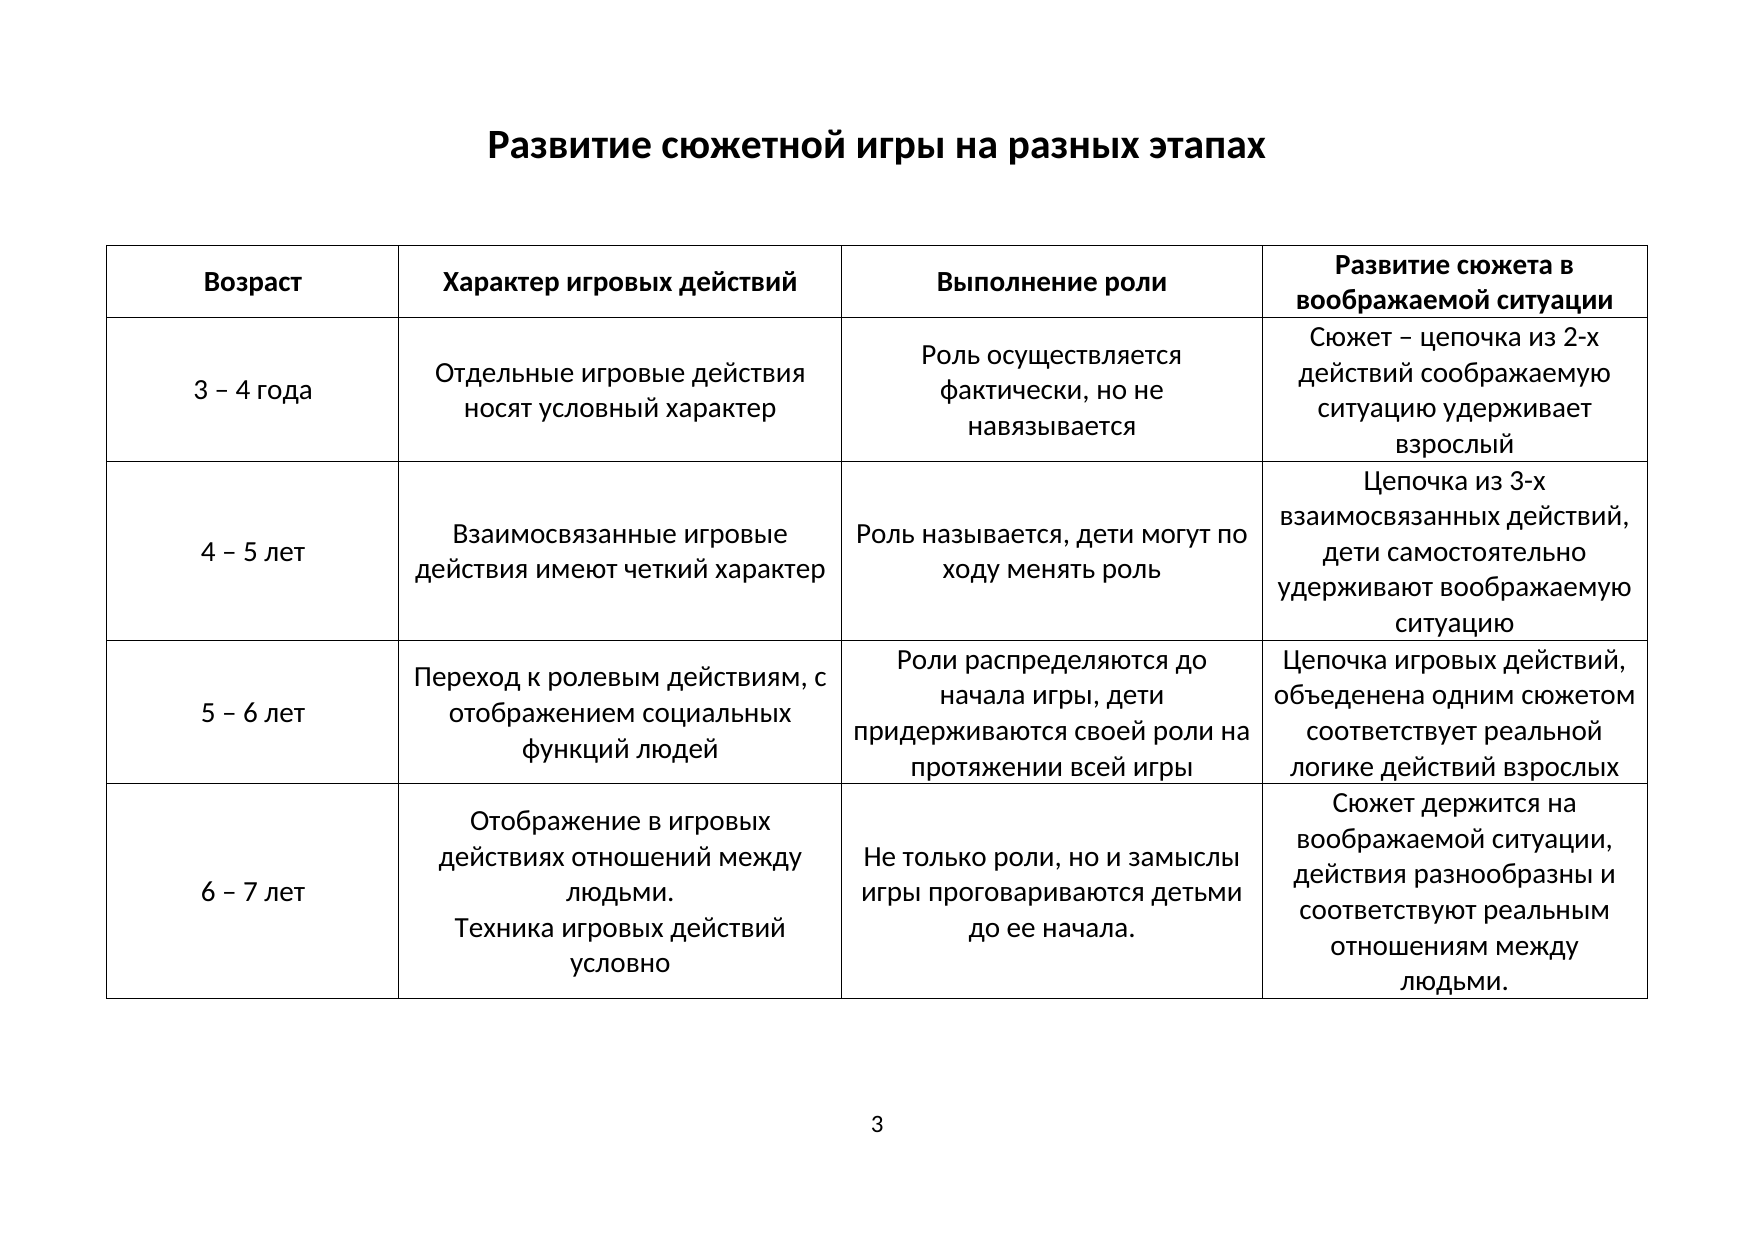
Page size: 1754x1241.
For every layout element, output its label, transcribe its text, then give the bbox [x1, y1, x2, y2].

table_cell Отдельные игровые действия носят условный характер [399, 318, 841, 461]
table_cell Сюжет – цепочка из 2-х действий соображаемую ситуацию удерживает взрослый [1263, 318, 1647, 461]
table_cell 5 – 6 лет [107, 641, 398, 783]
table_header Характер игровых действий [399, 246, 841, 317]
table_cell Цепочка игровых действий, объеденена одним сюжетом соответствует реальной логике действий взрослых [1263, 641, 1647, 783]
table_cell Взаимосвязанные игровые действия имеют четкий характер [399, 462, 841, 640]
table_cell Роль осуществляется фактически, но не навязывается [842, 318, 1262, 461]
table_cell Переход к ролевым действиям, с отображением социальных функций людей [399, 641, 841, 783]
table_cell 4 – 5 лет [107, 462, 398, 640]
table_cell Роли распределяются до начала игры, дети придерживаются своей роли на протяжении всей игры [842, 641, 1262, 783]
table_header Возраст [107, 246, 398, 317]
table_cell Сюжет держится на воображаемой ситуации, действия разнообразны и соответствуют реальным отношениям между людьми. [1263, 784, 1647, 998]
table_cell Отображение в игровых действиях отношений между людьми. Техника игровых действий условно [399, 784, 841, 998]
table_header Выполнение роли [842, 246, 1262, 317]
table_cell Роль называется, дети могут по ходу менять роль [842, 462, 1262, 640]
table_cell Не только роли, но и замыслы игры проговариваются детьми до ее начала. [842, 784, 1262, 998]
table_cell 6 – 7 лет [107, 784, 398, 998]
table_cell Цепочка из 3-х взаимосвязанных действий, дети самостоятельно удерживают воображаемую ситуацию [1263, 462, 1647, 640]
table_cell 3 – 4 года [107, 318, 398, 461]
text Развитие сюжетной игры на разных этапах [118, 118, 1636, 169]
table_header Развитие сюжета в воображаемой ситуации [1263, 246, 1647, 317]
